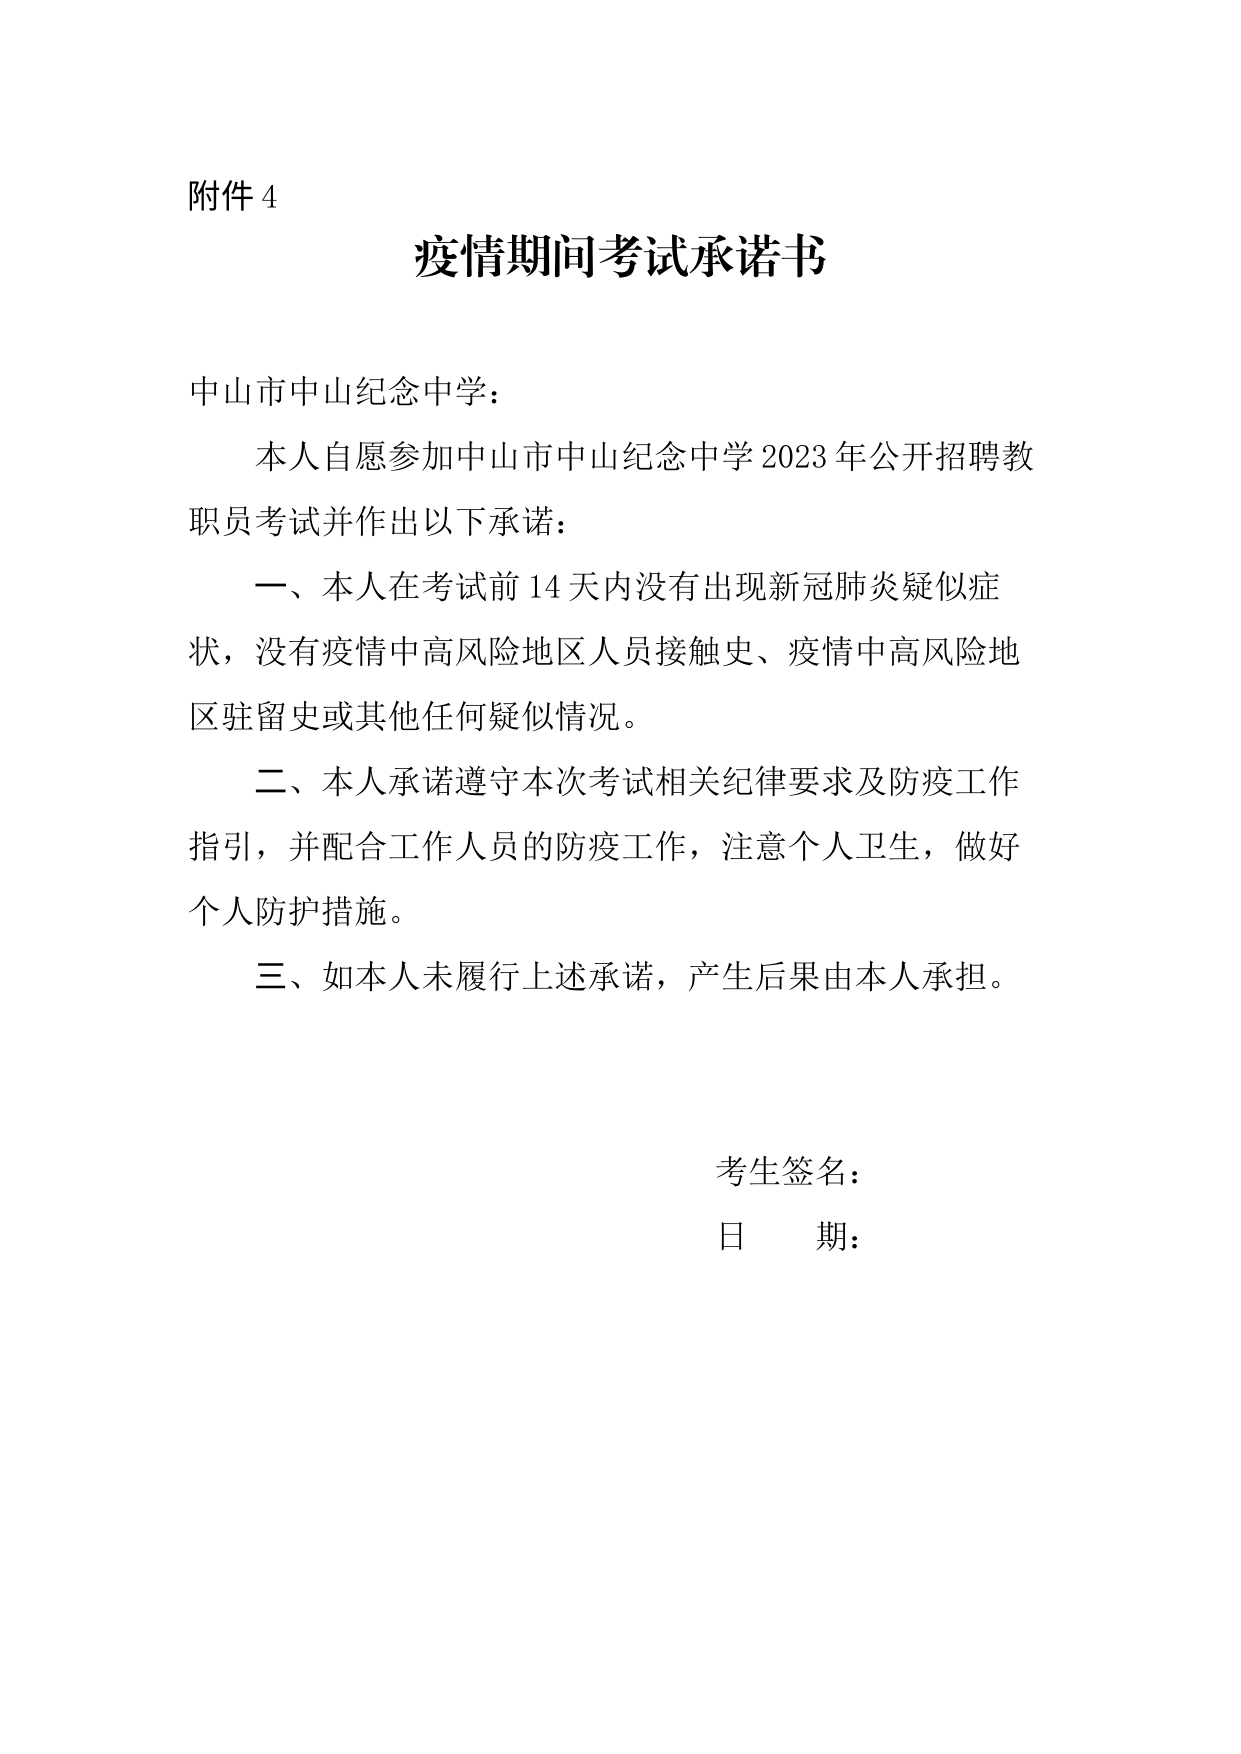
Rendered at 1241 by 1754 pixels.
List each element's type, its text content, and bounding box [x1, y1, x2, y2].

list 本人承诺遵守本次考试相关纪律要求及防疫工作指引，并配合工作人员的防疫工作，注意个人卫生，做好个人防护措施。 [187, 747, 1053, 942]
list 如本人未履行上述承诺，产生后果由本人承担。 [187, 942, 1053, 1007]
text 考生签名： [231, 1137, 1053, 1202]
text 中山市中山纪念中学： [187, 357, 1053, 422]
text 本人自愿参加中山市中山纪念中学2023年公开招聘教职员考试并作出以下承诺： [187, 422, 1053, 552]
text 附件4 [187, 162, 1053, 227]
text 日 期： [231, 1202, 1053, 1267]
text 疫情期间考试承诺书 [187, 227, 1053, 292]
list 本人在考试前14天内没有出现新冠肺炎疑似症状，没有疫情中高风险地区人员接触史、疫情中高风险地区驻留史或其他任何疑似情况。 [187, 552, 1053, 747]
